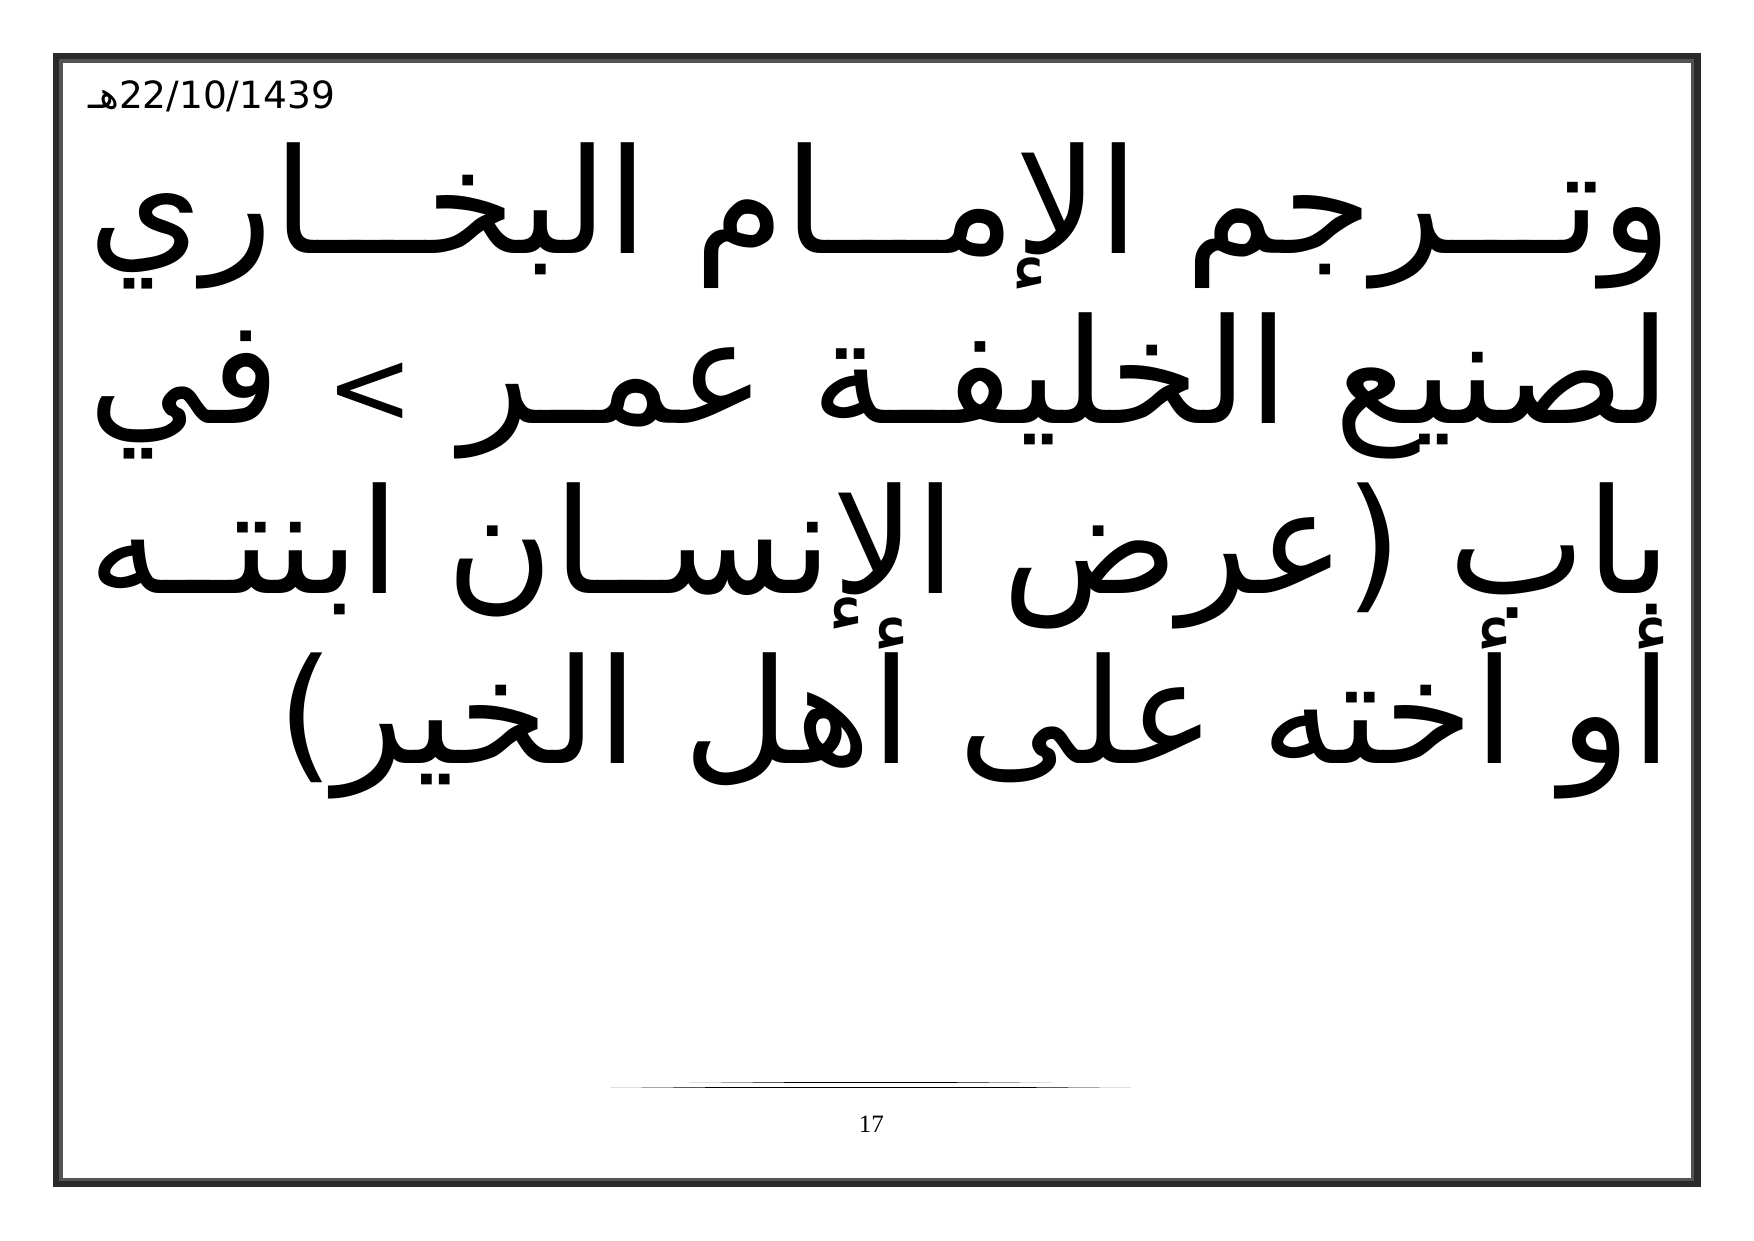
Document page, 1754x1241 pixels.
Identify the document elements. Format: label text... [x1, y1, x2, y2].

text وترجم الإمام البخاري لصنيع الخليفة عمر > في باب (عرض الإنسان ابنته أو أخته على أهل الخير) [89, 118, 1672, 797]
